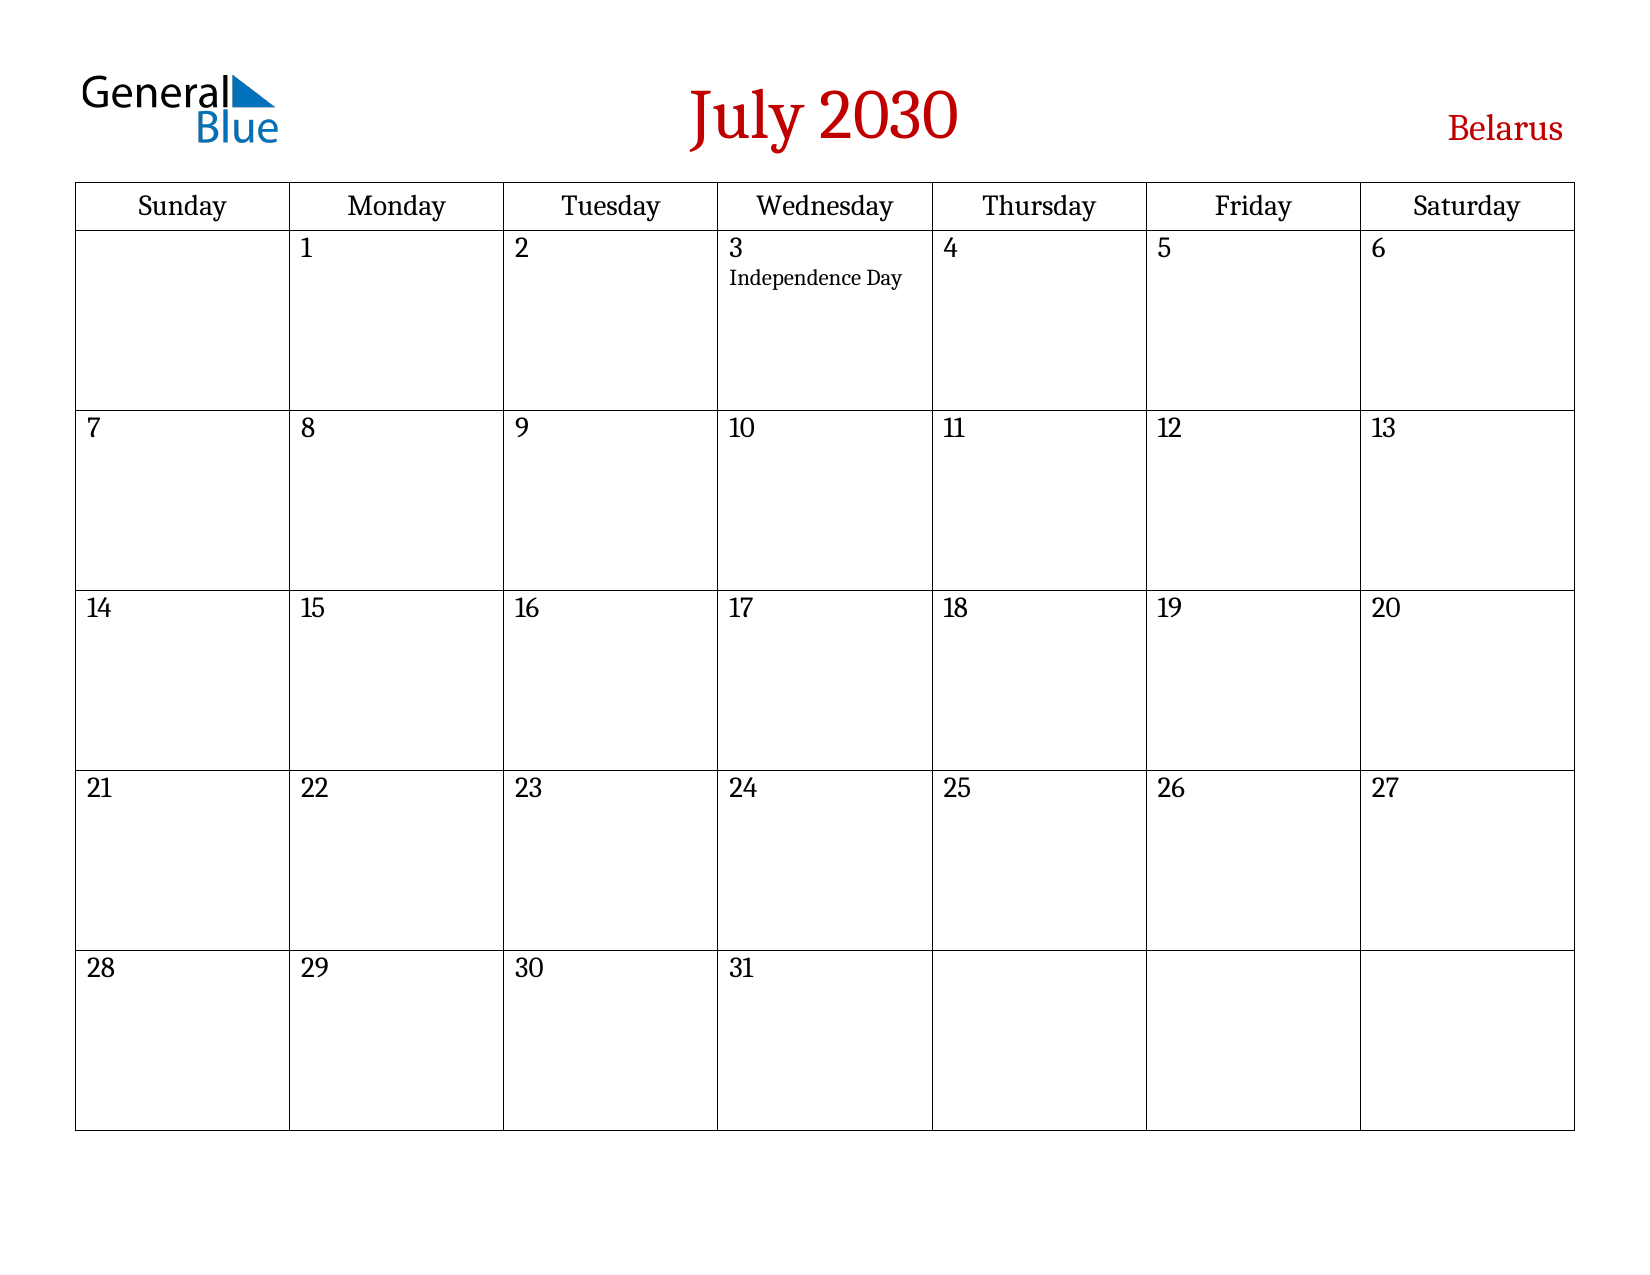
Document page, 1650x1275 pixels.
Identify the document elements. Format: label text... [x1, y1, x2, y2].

table_cell Tuesday [504, 183, 717, 230]
table_cell Wednesday [718, 183, 932, 230]
table_cell 24 [718, 771, 932, 805]
table_cell [504, 805, 717, 950]
table_cell [933, 265, 1146, 410]
table_cell 23 [504, 771, 717, 805]
table_cell 13 [1361, 411, 1574, 444]
table_cell 2 [504, 231, 717, 264]
table_cell [933, 985, 1146, 1130]
table_cell [1147, 805, 1360, 950]
table_cell [76, 445, 289, 590]
table_cell [504, 445, 717, 590]
table_cell [1147, 951, 1360, 985]
table_cell 21 [76, 771, 289, 805]
table_cell 30 [504, 951, 717, 985]
table_cell [76, 231, 289, 264]
table_cell 16 [504, 591, 717, 625]
table_cell 15 [290, 591, 503, 625]
table_cell [76, 625, 289, 770]
table_cell 19 [1147, 591, 1360, 625]
table_cell 29 [290, 951, 503, 985]
table_cell [1361, 265, 1574, 410]
table_cell [290, 625, 503, 770]
table_cell [504, 625, 717, 770]
table_cell [933, 625, 1146, 770]
table_cell [718, 625, 932, 770]
table_cell [718, 445, 932, 590]
table_cell 9 [504, 411, 717, 444]
table_cell [718, 805, 932, 950]
table_cell [933, 805, 1146, 950]
table_cell [76, 985, 289, 1130]
table_cell 28 [76, 951, 289, 985]
table_cell 14 [76, 591, 289, 625]
table_cell 18 [933, 591, 1146, 625]
table_cell Sunday [76, 183, 289, 230]
table_cell [1147, 265, 1360, 410]
table_cell [290, 805, 503, 950]
table_cell Friday [1147, 183, 1360, 230]
table_cell Independence Day [718, 265, 932, 410]
table_cell 20 [1361, 591, 1574, 625]
table_cell [1361, 951, 1574, 985]
table_cell 5 [1147, 231, 1360, 264]
table_cell 17 [718, 591, 932, 625]
table_header Belarus [1146, 75, 1574, 182]
table_cell [76, 265, 289, 410]
table_cell [290, 445, 503, 590]
table_cell 10 [718, 411, 932, 444]
table_cell 22 [290, 771, 503, 805]
table_cell [1361, 985, 1574, 1130]
table_cell [290, 265, 503, 410]
table_cell 3 [718, 231, 932, 264]
table_cell 12 [1147, 411, 1360, 444]
table_header July 2030 [504, 75, 1146, 182]
table_cell [1147, 625, 1360, 770]
table_cell [933, 951, 1146, 985]
table_cell 1 [290, 231, 503, 264]
table_cell 25 [933, 771, 1146, 805]
table_cell Thursday [933, 183, 1146, 230]
table_cell [1361, 445, 1574, 590]
table_cell [1147, 985, 1360, 1130]
table_cell 7 [76, 411, 289, 444]
table_cell [718, 985, 932, 1130]
table_cell 27 [1361, 771, 1574, 805]
table_cell [1147, 445, 1360, 590]
table_cell 8 [290, 411, 503, 444]
table_cell 4 [933, 231, 1146, 264]
table_cell Monday [290, 183, 503, 230]
table_header [76, 75, 503, 182]
table_cell [1361, 805, 1574, 950]
table_cell [933, 445, 1146, 590]
table_cell 26 [1147, 771, 1360, 805]
table_cell [504, 985, 717, 1130]
table_cell Saturday [1361, 183, 1574, 230]
table_cell 31 [718, 951, 932, 985]
table_cell 6 [1361, 231, 1574, 264]
table_cell [76, 805, 289, 950]
table_cell [290, 985, 503, 1130]
table_cell 11 [933, 411, 1146, 444]
picture [82, 75, 278, 143]
table_cell [504, 265, 717, 410]
table_cell [1361, 625, 1574, 770]
